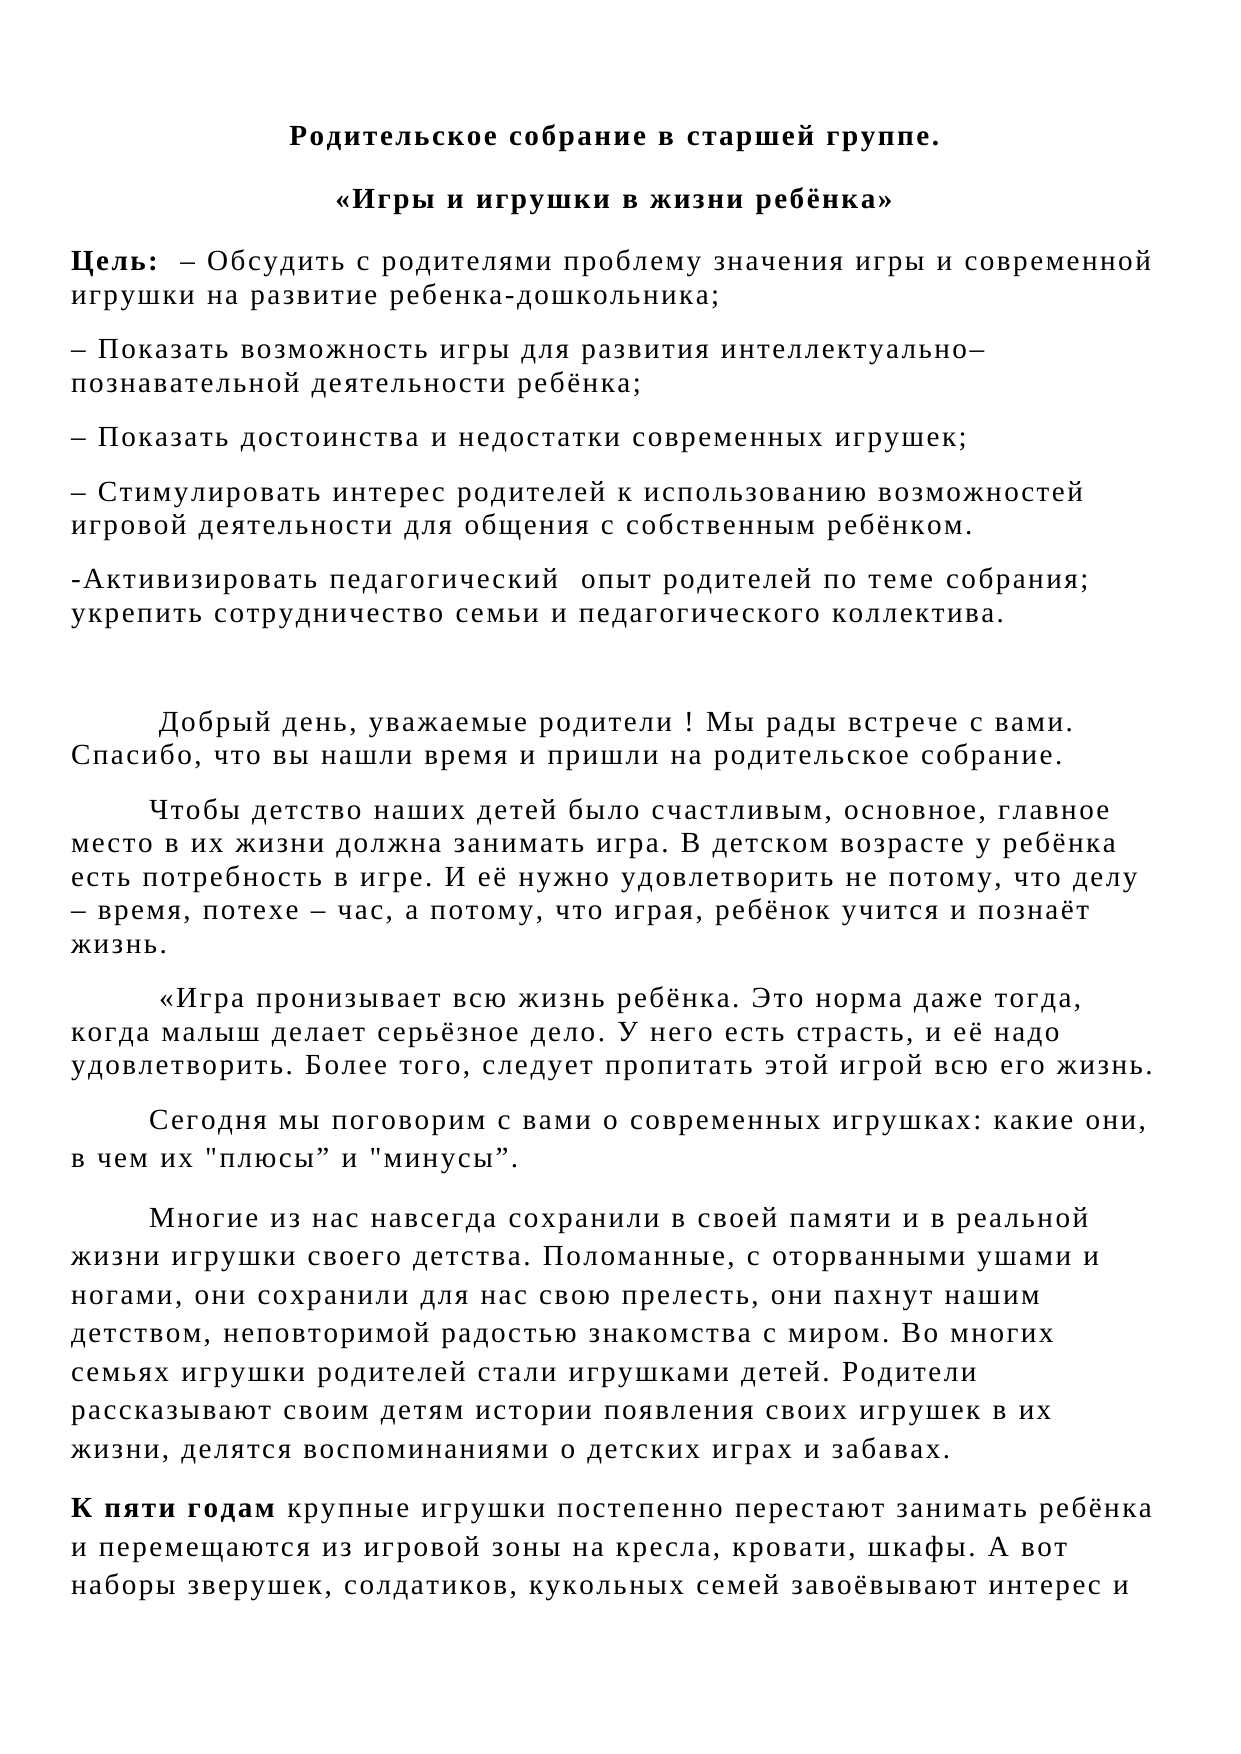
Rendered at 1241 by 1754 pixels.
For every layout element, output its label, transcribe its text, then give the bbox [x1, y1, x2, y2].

text «Игра пронизывает всю жизнь ребёнка. Это норма даже тогда, когда малыш делает серьёзное дело. У него есть страсть, и её надо удовлетворить. Более того, следует пропитать этой игрой всю его жизнь. [71, 980, 1157, 1081]
text -Активизировать педагогический опыт родителей по теме собрания; укрепить сотрудничество семьи и педагогического коллектива. [71, 562, 1157, 629]
text – Стимулировать интерес родителей к использованию возможностей игровой деятельности для общения с собственным ребёнком. [71, 474, 1157, 541]
text Чтобы детство наших детей было счастливым, основное, главное место в их жизни должна занимать игра. В детском возрасте у ребёнка есть потребность в игре. И её нужно удовлетворить не потому, что делу – время, потехе – час, а потому, что играя, ребёнок учится и познаёт жизнь. [71, 792, 1157, 959]
text Добрый день, уважаемые родители ! Мы рады встрече с вами. Спасибо, что вы нашли время и пришли на родительское собрание. [71, 704, 1157, 771]
text Родительское собрание в старшей группе. [71, 118, 1157, 152]
text «Игры и игрушки в жизни ребёнка» [71, 181, 1157, 214]
text – Показать возможность игры для развития интеллектуально–познавательной деятельности ребёнка; [71, 331, 1157, 398]
text Цель: – Обсудить с родителями проблему значения игры и современной игрушки на развитие ребенка-дошкольника; [71, 243, 1157, 311]
text – Показать достоинства и недостатки современных игрушек; [71, 419, 1157, 453]
text Сегодня мы поговорим с вами о современных игрушках: какие они, в чем их "плюсы” и "минусы”. [71, 1102, 1157, 1174]
text Многие из нас навсегда сохранили в своей памяти и в реальной жизни игрушки своего детства. Поломанные, с оторванными ушами и ногами, они сохранили для нас свою прелесть, они пахнут нашим детством, неповторимой радостью знакомства с миром. Во многих семьях игрушки родителей стали игрушками детей. Родители рассказывают своим детям истории появления своих игрушек в их жизни, делятся воспоминаниями о детских играх и забавах. [71, 1200, 1157, 1464]
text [71, 1490, 1157, 1601]
